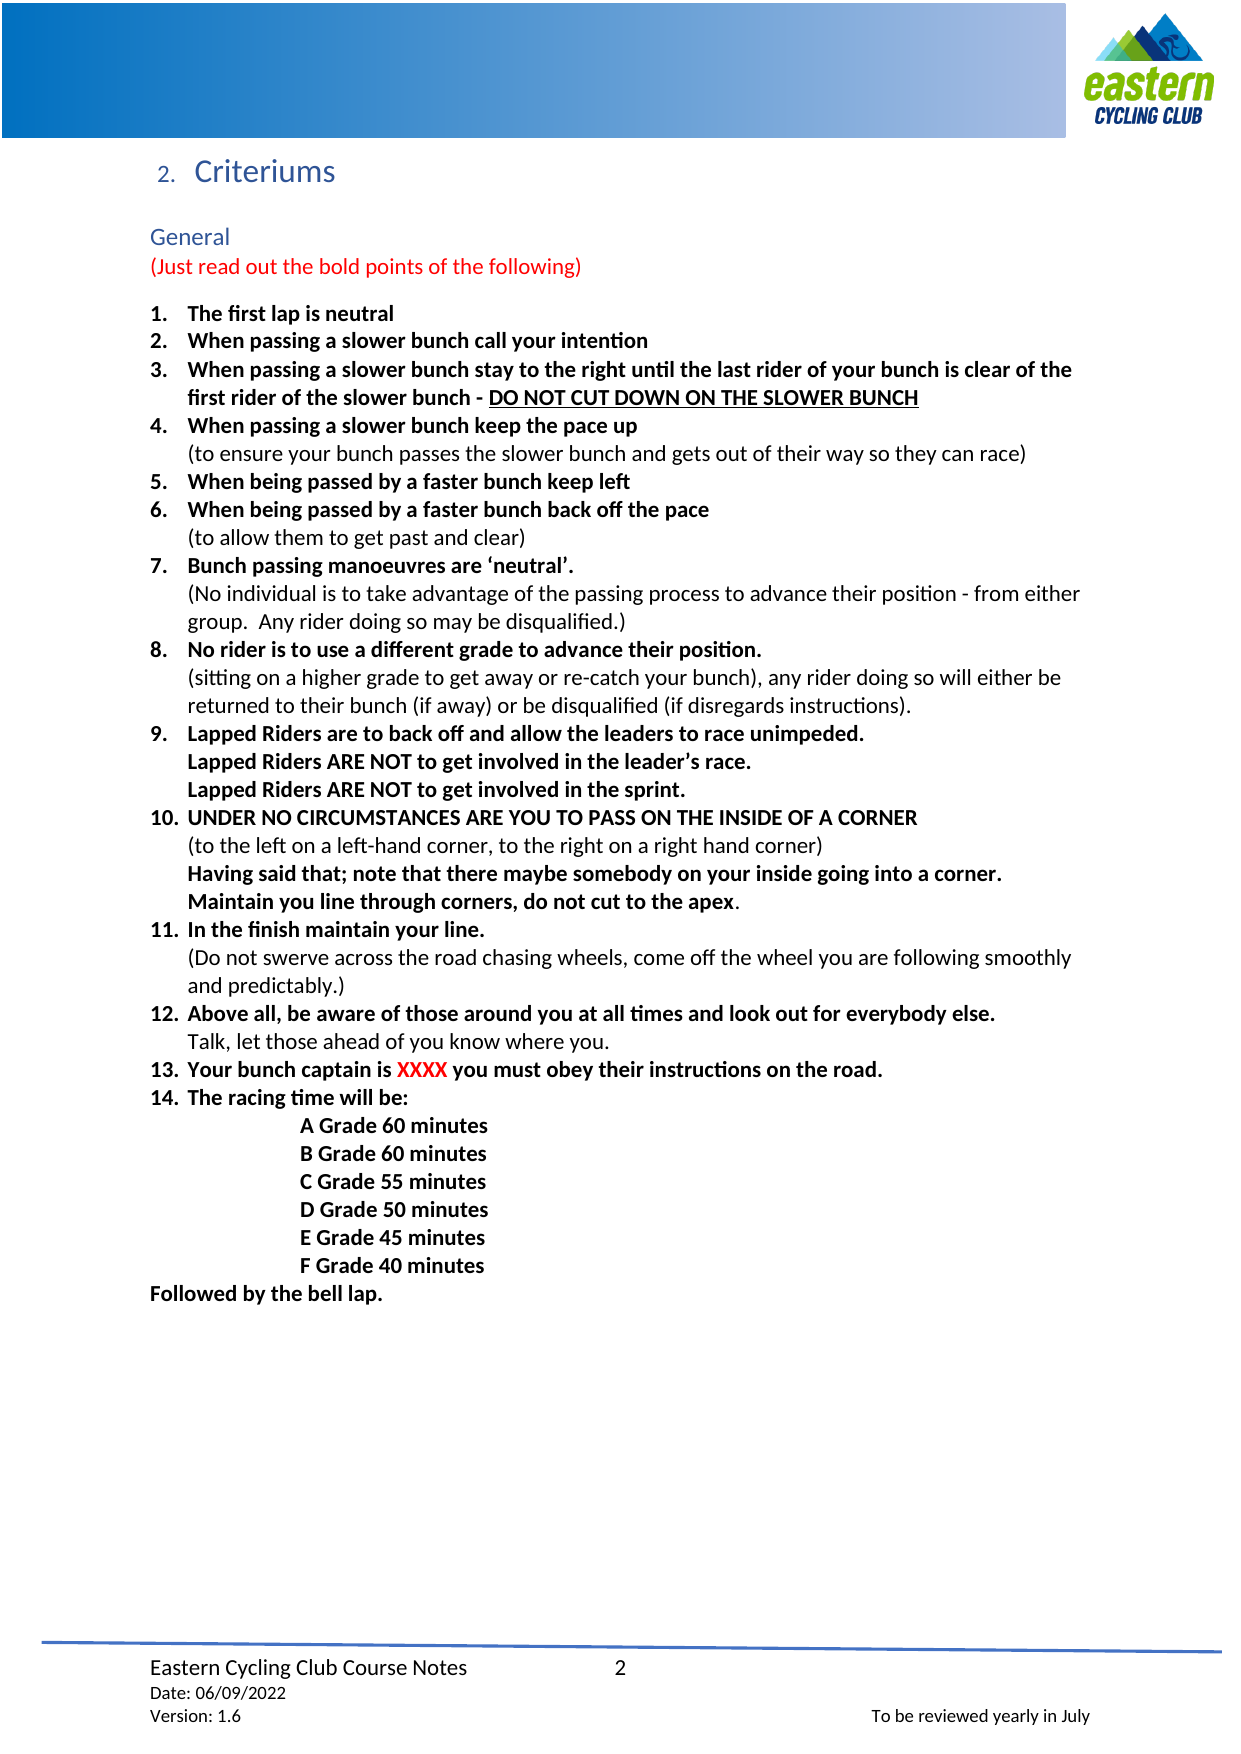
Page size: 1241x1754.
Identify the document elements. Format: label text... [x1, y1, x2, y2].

list Your bunch captain is XXXX you must obey their instructions on the road. [150, 1055, 1090, 1083]
list Bunch passing manoeuvres are ‘neutral’. [150, 551, 1090, 579]
text (Just read out the bold points of the following) [150, 252, 1090, 280]
text (No individual is to take advantage of the passing process to advance their position - from either group. Any rider doing so may be disqualified.) [187, 579, 1090, 635]
list Criteriums [157, 150, 1090, 191]
list The racing time will be: [150, 1083, 1090, 1111]
list No rider is to use a different grade to advance their position. [150, 635, 1090, 663]
text Having said that; note that there maybe somebody on your inside going into a corner. Maintain you line through corners, do not cut to the apex. [187, 859, 1090, 915]
list In the finish maintain your line. [150, 915, 1090, 943]
list When passing a slower bunch keep the pace up [150, 411, 1090, 439]
list UNDER NO CIRCUMSTANCES ARE YOU TO PASS ON THE INSIDE OF A CORNER [150, 803, 1090, 831]
list When passing a slower bunch stay to the right until the last rider of your bunch is clear of the first rider of the slower bunch - DO NOT CUT DOWN ON THE SLOWER BUNCH [150, 355, 1090, 411]
list Above all, be aware of those around you at all times and look out for everybody else. [150, 999, 1090, 1027]
text (sitting on a higher grade to get away or re-catch your bunch), any rider doing so will either be returned to their bunch (if away) or be disqualified (if disregards instructions). [187, 663, 1090, 719]
list Lapped Riders are to back off and allow the leaders to race unimpeded. Lapped Riders ARE NOT to get involved in the leader’s race. Lapped Riders ARE NOT to get involved in the sprint. [150, 719, 1090, 803]
text Talk, let those ahead of you know where you. [187, 1027, 1090, 1055]
text D Grade 50 minutes [300, 1195, 1090, 1223]
text Followed by the bell lap. [150, 1279, 1090, 1307]
text E Grade 45 minutes [300, 1223, 1090, 1251]
text F Grade 40 minutes [300, 1251, 1090, 1279]
list The first lap is neutral [150, 299, 1090, 327]
text C Grade 55 minutes [300, 1167, 1090, 1195]
text (to the left on a left-hand corner, to the right on a right hand corner) [187, 831, 1090, 859]
text General [150, 221, 1090, 252]
list When being passed by a faster bunch keep left [150, 467, 1090, 495]
text A Grade 60 minutes [300, 1111, 1090, 1139]
picture [1083, 13, 1215, 124]
text B Grade 60 minutes [300, 1139, 1090, 1167]
list When being passed by a faster bunch back off the pace (to allow them to get past and clear) [150, 495, 1090, 551]
text (to ensure your bunch passes the slower bunch and gets out of their way so they can race) [150, 439, 1090, 467]
text (Do not swerve across the road chasing wheels, come off the wheel you are following smoothly and predictably.) [187, 943, 1090, 999]
list When passing a slower bunch call your intention [150, 327, 1090, 355]
